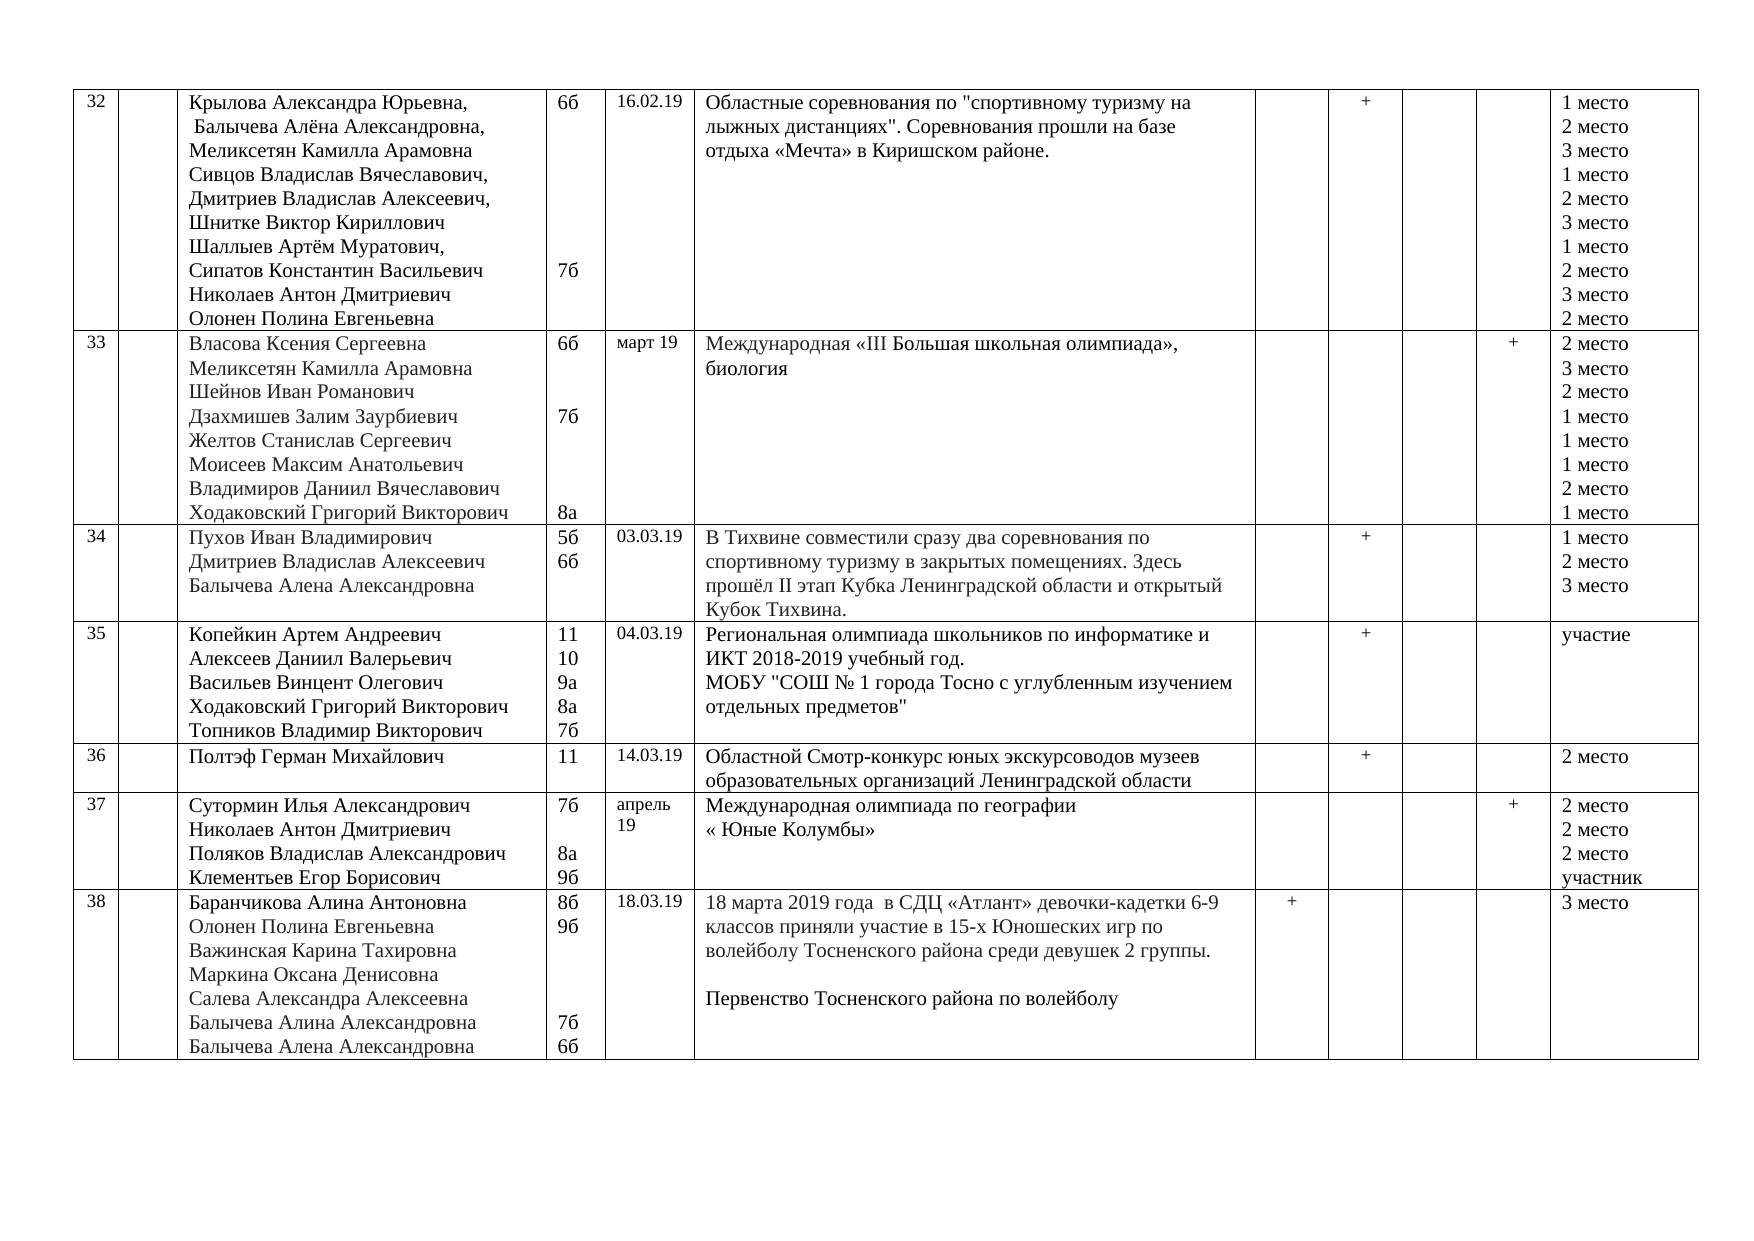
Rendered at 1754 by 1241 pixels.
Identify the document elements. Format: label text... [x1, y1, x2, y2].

table_cell Пухов Иван Владимирович Дмитриев Владислав Алексеевич Балычева Алена Александровна [178, 525, 546, 621]
table_cell 1 место 2 место 3 место 1 место 2 место 3 место 1 место 2 место 3 место 2 место [1551, 90, 1698, 330]
table_cell 16.02.19 [606, 90, 694, 330]
table_cell [1256, 525, 1328, 621]
table_cell 18.03.19 [606, 890, 694, 1058]
table_cell 03.03.19 [606, 525, 694, 621]
table_cell 34 [74, 525, 118, 621]
table_cell [1477, 890, 1550, 1058]
table_cell 8б 9б 7б 6б [547, 890, 605, 1058]
table_cell апрель 19 [606, 793, 694, 889]
table_cell [1403, 331, 1476, 524]
table_cell 6б 7б 8а [547, 331, 605, 524]
table_cell + [1329, 744, 1402, 792]
table_cell 33 [74, 331, 118, 524]
table_cell + [1329, 622, 1402, 742]
table_cell 2 место 2 место 2 место участник [1551, 793, 1698, 889]
table_cell 11 [547, 744, 605, 792]
table_cell 38 [74, 890, 118, 1058]
table_cell [1403, 622, 1476, 742]
table_cell + [1477, 793, 1550, 889]
table_cell [1477, 90, 1550, 330]
table_cell [119, 331, 177, 524]
table_cell Региональная олимпиада школьников по информатике и ИКТ 2018-2019 учебный год. МОБУ "СОШ № 1 города Тосно с углубленным изучением отдельных предметов" [695, 622, 1255, 742]
table_cell [1256, 744, 1328, 792]
table_cell [1329, 331, 1402, 524]
table_cell [119, 793, 177, 889]
table_cell В Тихвине совместили сразу два соревнования по спортивному туризму в закрытых помещениях. Здесь прошёл II этап Кубка Ленинградской области и открытый Кубок Тихвина. [695, 525, 1255, 621]
table_cell участие [1551, 622, 1698, 742]
table_cell [1256, 793, 1328, 889]
table_cell [1477, 744, 1550, 792]
table_cell 37 [74, 793, 118, 889]
table_cell [1403, 744, 1476, 792]
table_cell 18 марта 2019 года в СДЦ «Атлант» девочки-кадетки 6-9 классов приняли участие в 15-х Юношеских игр по волейболу Тосненского района среди девушек 2 группы. Первенство Тосненского района по волейболу [695, 890, 1255, 1058]
table_cell 7б 8а 9б [547, 793, 605, 889]
table_cell 32 [74, 90, 118, 330]
table_cell + [1329, 525, 1402, 621]
table_cell [1403, 890, 1476, 1058]
table_cell [1256, 331, 1328, 524]
table_cell 2 место [1551, 744, 1698, 792]
table_cell [119, 744, 177, 792]
table_cell 1 место 2 место 3 место [1551, 525, 1698, 621]
table_cell Крылова Александра Юрьевна, Балычева Алёна Александровна, Меликсетян Камилла Арамовна Сивцов Владислав Вячеславович, Дмитриев Владислав Алексеевич, Шнитке Виктор Кириллович Шаллыев Артём Муратович, Сипатов Константин Васильевич Николаев Антон Дмитриевич Олонен Полина Евгеньевна [178, 90, 546, 330]
table_cell [119, 525, 177, 621]
table_cell Власова Ксения Сергеевна Меликсетян Камилла Арамовна Шейнов Иван Романович Дзахмишев Залим Заурбиевич Желтов Станислав Сергеевич Моисеев Максим Анатольевич Владимиров Даниил Вячеславович Ходаковский Григорий Викторович [178, 331, 546, 524]
table_cell [1403, 793, 1476, 889]
table_cell [1256, 90, 1328, 330]
table_cell [1403, 90, 1476, 330]
table_cell [1329, 890, 1402, 1058]
table_cell Областной Смотр-конкурс юных экскурсоводов музеев образовательных организаций Ленинградской области [695, 744, 1255, 792]
table_cell 35 [74, 622, 118, 742]
table_cell Областные соревнования по "спортивному туризму на лыжных дистанциях". Соревнования прошли на базе отдыха «Мечта» в Киришском районе. [695, 90, 1255, 330]
table_cell 36 [74, 744, 118, 792]
table_cell + [1477, 331, 1550, 524]
table_cell [119, 90, 177, 330]
table_cell 6б 7б [547, 90, 605, 330]
table_cell [1477, 525, 1550, 621]
table_cell [1477, 622, 1550, 742]
table_cell 11 10 9а 8а 7б [547, 622, 605, 742]
table_cell март 19 [606, 331, 694, 524]
table_cell Копейкин Артем Андреевич Алексеев Даниил Валерьевич Васильев Винцент Олегович Ходаковский Григорий Викторович Топников Владимир Викторович [178, 622, 546, 742]
table_cell 04.03.19 [606, 622, 694, 742]
table_cell + [1256, 890, 1328, 1058]
table_cell Баранчикова Алина Антоновна Олонен Полина Евгеньевна Важинская Карина Тахировна Маркина Оксана Денисовна Салева Александра Алексеевна Балычева Алина Александровна Балычева Алена Александровна [178, 890, 546, 1058]
table_cell Сутормин Илья Александрович Николаев Антон Дмитриевич Поляков Владислав Александрович Клементьев Егор Борисович [178, 793, 546, 889]
table_cell 5б 6б [547, 525, 605, 621]
table_cell [119, 622, 177, 742]
table_cell 2 место 3 место 2 место 1 место 1 место 1 место 2 место 1 место [1551, 331, 1698, 524]
table_cell Международная «III Большая школьная олимпиада», биология [695, 331, 1255, 524]
table_cell + [1329, 90, 1402, 330]
table_cell [1403, 525, 1476, 621]
table_cell [1329, 793, 1402, 889]
table_cell 14.03.19 [606, 744, 694, 792]
table_cell Полтэф Герман Михайлович [178, 744, 546, 792]
table_cell [1256, 622, 1328, 742]
table_cell [119, 890, 177, 1058]
table_cell 3 место [1551, 890, 1698, 1058]
table_cell Международная олимпиада по географии « Юные Колумбы» [695, 793, 1255, 889]
